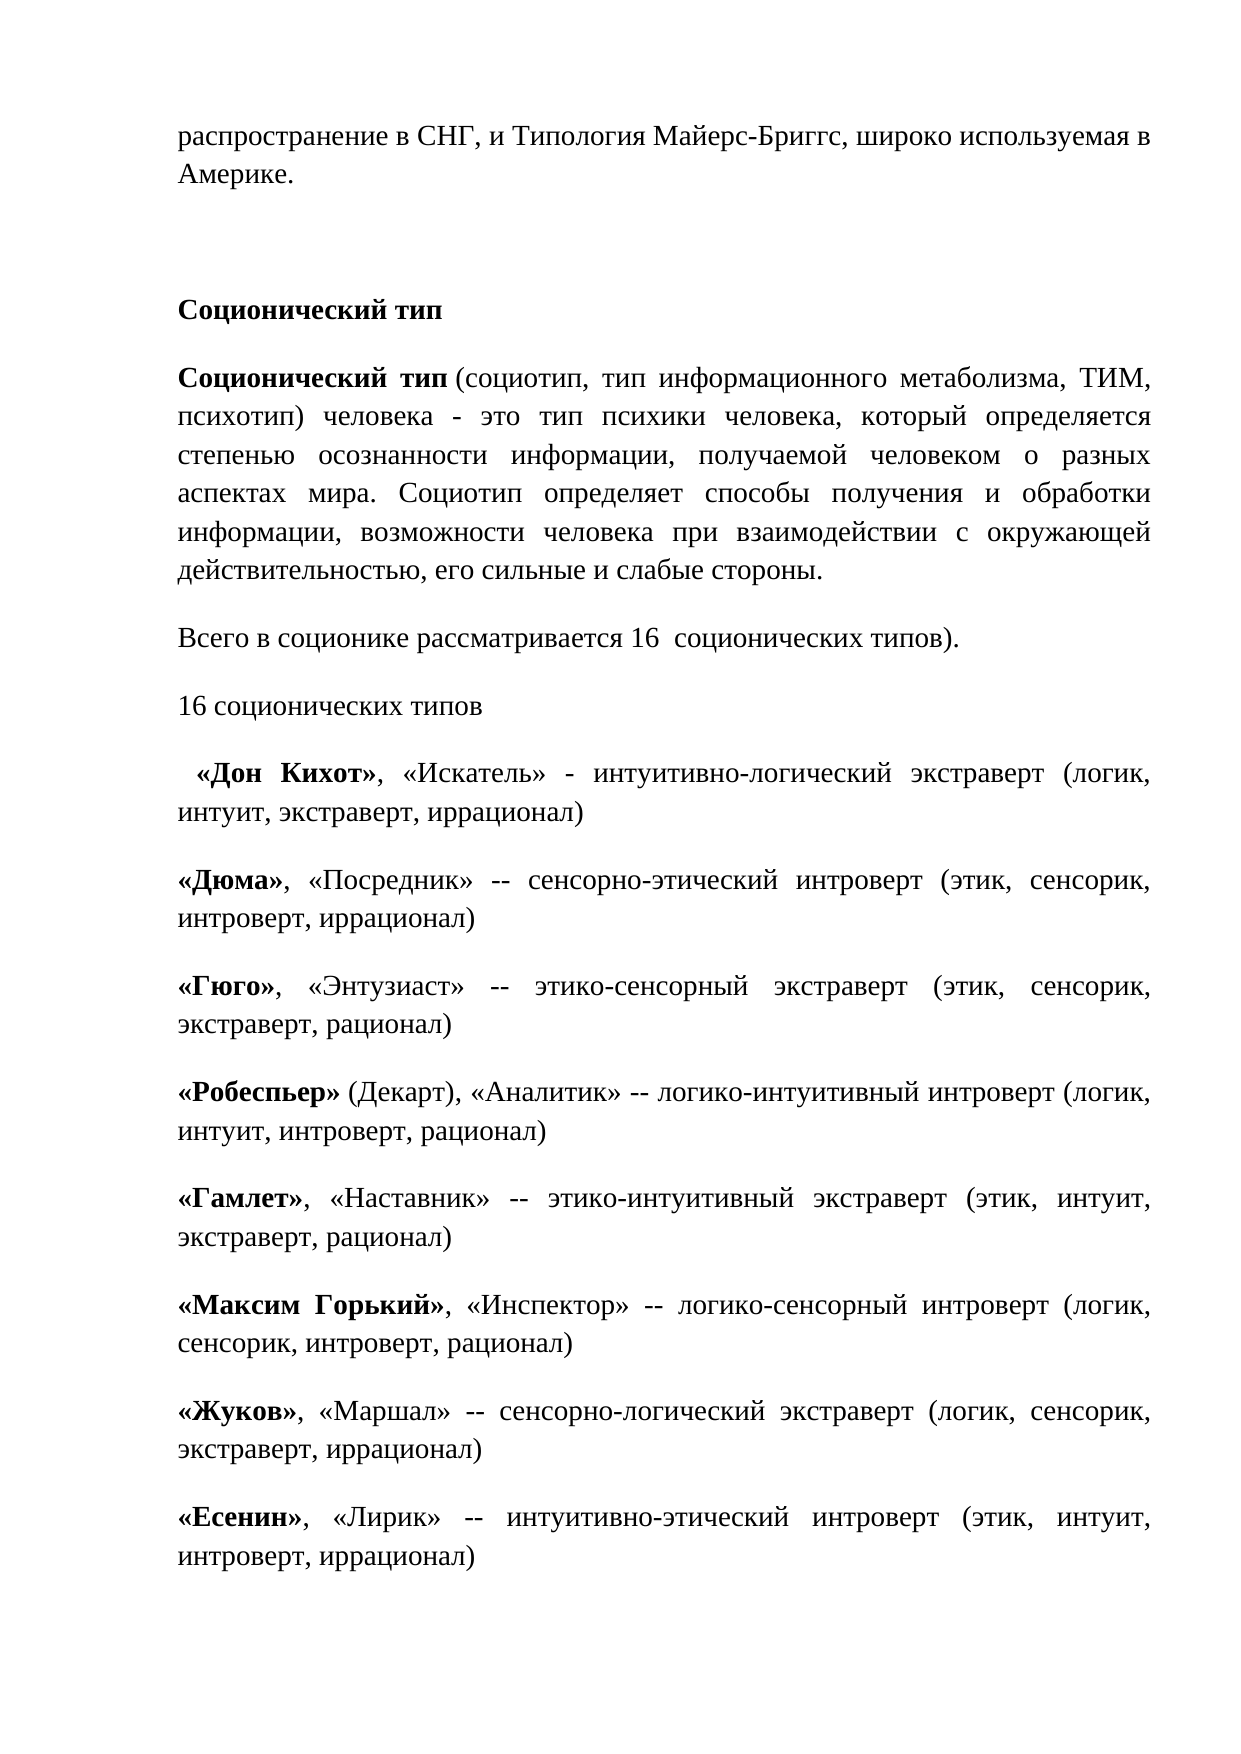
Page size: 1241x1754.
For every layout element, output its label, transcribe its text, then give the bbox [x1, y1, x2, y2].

text «Жуков», «Маршал» -- сенсорно-логический экстраверт (логик, сенсорик, экстраверт, иррационал) [177, 1393, 1152, 1465]
text «Дон Кихот», «Искатель» - интуитивно-логический экстраверт (логик, интуит, экстраверт, иррационал) [177, 756, 1152, 828]
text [177, 118, 1152, 190]
text Всего в соционике рассматривается 16 соционических типов). [177, 620, 1152, 654]
text «Максим Горький», «Инспектор» -- логико-сенсорный интроверт (логик, сенсорик, интроверт, рационал) [177, 1287, 1152, 1359]
text «Дюма», «Посредник» -- сенсорно-этический интроверт (этик, сенсорик, интроверт, иррационал) [177, 862, 1152, 934]
text «Есенин», «Лирик» -- интуитивно-этический интроверт (этик, интуит, интроверт, иррационал) [177, 1499, 1152, 1571]
text «Гюго», «Энтузиаст» -- этико-сенсорный экстраверт (этик, сенсорик, экстраверт, рационал) [177, 968, 1152, 1040]
text Соционический тип [177, 292, 1152, 326]
text Соционический тип (социотип, тип информационного метаболизма, ТИМ, психотип) человека - это тип психики человека, который определяется степенью осознанности информации, получаемой человеком о разных аспектах мира. Социотип определяет способы получения и обработки информации, возможности человека при взаимодействии с окружающей действительностью, его сильные и слабые стороны. [177, 360, 1152, 586]
text 16 соционических типов [177, 688, 1152, 721]
text «Гамлет», «Наставник» -- этико-интуитивный экстраверт (этик, интуит, экстраверт, рационал) [177, 1181, 1152, 1253]
text «Робеспьер» (Декарт), «Аналитик» -- логико-интуитивный интроверт (логик, интуит, интроверт, рационал) [177, 1074, 1152, 1146]
